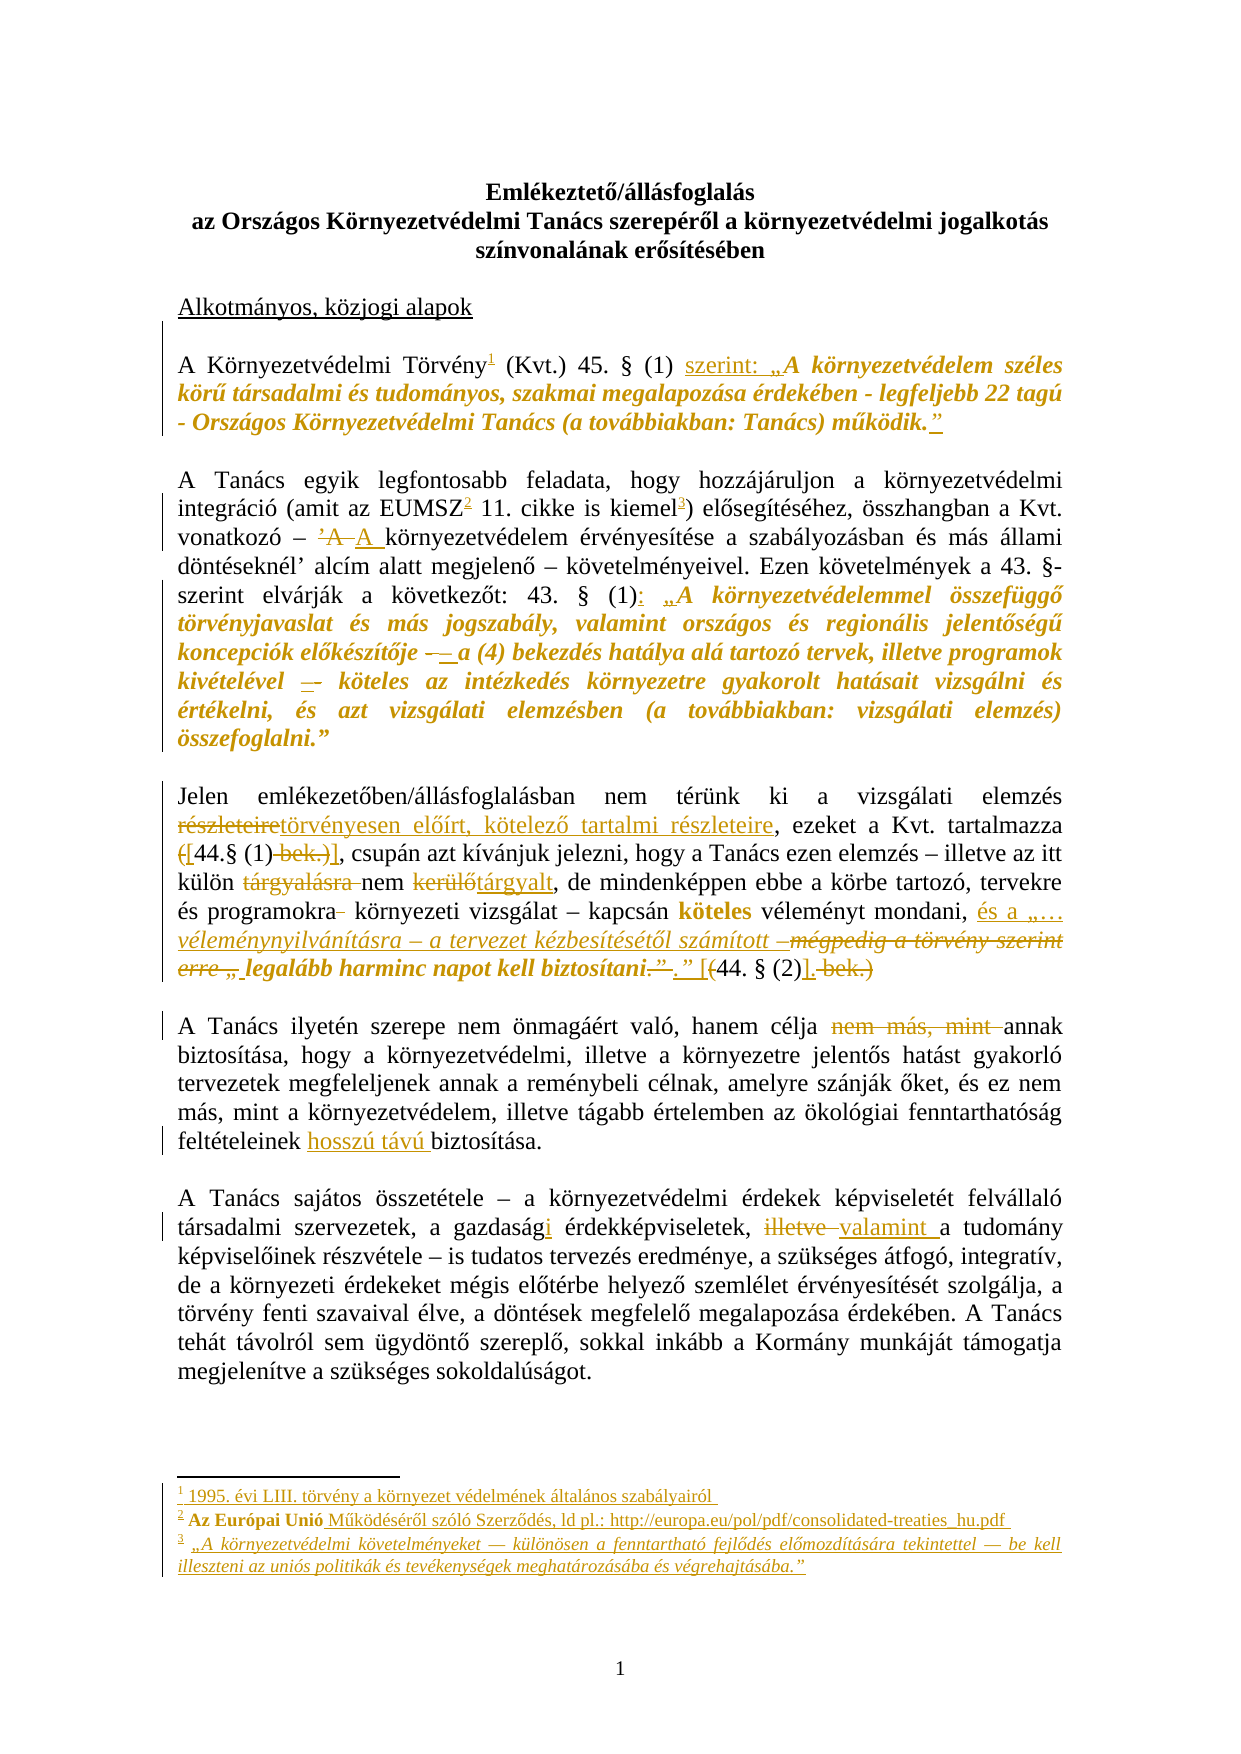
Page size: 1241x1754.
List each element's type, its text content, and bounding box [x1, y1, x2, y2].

text az Országos Környezetvédelmi Tanács szerepéről a környezetvédelmi jogalkotás színvonalának erősítésében [177, 206, 1063, 263]
text A Tanács sajátos összetétele – a környezetvédelmi érdekek képviseletét felvállaló társadalmi szervezetek, a gazdaság érdekképviseletek, a tudomány képviselőinek részvétele – is tudatos tervezés eredménye, a szükséges átfogó, integratív, de a környezeti érdekeket mégis előtérbe helyező szemlélet érvényesítését szolgálja, a törvény fenti szavaival élve, a döntések megfelelő megalapozása érdekében. A Tanács tehát távolról sem ügydöntő szereplő, sokkal inkább a Kormány munkáját támogatja megjelenítve a szükséges sokoldalúságot. [177, 1183, 1063, 1385]
text A Tanács egyik legfontosabb feladata, hogy hozzájáruljon a környezetvédelmi integráció (amit az EUMSZ 11. cikke is kiemel) elősegítéséhez, összhangban a Kvt. vonatkozó – környezetvédelem érvényesítése a szabályozásban és más állami döntéseknél’ alcím alatt megjelenő – követelményeivel. Ezen követelmények a 43. §- szerint elvárják a következőt: 43. § (1) A környezetvédelemmel összefüggő törvényjavaslat és más jogszabály, valamint országos és regionális jelentőségű koncepciók előkészítője a (4) bekezdés hatálya alá tartozó tervek, illetve programok kivételével köteles az intézkedés környezetre gyakorolt hatásait vizsgálni és értékelni, és azt vizsgálati elemzésben (a továbbiakban: vizsgálati elemzés) összefoglalni.” [177, 465, 1063, 752]
text Jelen emlékezetőben/állásfoglalásban nem térünk ki a vizsgálati elemzés , ezeket a Kvt. tartalmazza 44.§ (1), csupán azt kívánjuk jelezni, hogy a Tanács ezen elemzés – illetve az itt külön nem , de mindenképpen ebbe a körbe tartozó, tervekre és programokra környezeti vizsgálat – kapcsán köteles véleményt mondani, legalább harminc napot kell biztosítani44. § (2) [177, 781, 1063, 982]
text Emlékeztető/állásfoglalás [177, 177, 1063, 206]
text A Környezetvédelmi Törvény (Kvt.) 45. § (1) A környezetvédelem széles körű társadalmi és tudományos, szakmai megalapozása érdekében - legfeljebb 22 tagú - Országos Környezetvédelmi Tanács (a továbbiakban: Tanács) működik. [177, 350, 1063, 436]
text Alkotmányos, közjogi alapok [177, 292, 1063, 321]
text A Tanács ilyetén szerepe nem önmagáért való, hanem célja annak biztosítása, hogy a környezetvédelmi, illetve a környezetre jelentős hatást gyakorló tervezetek megfeleljenek annak a reménybeli célnak, amelyre szánják őket, és ez nem más, mint a környezetvédelem, illetve tágabb értelemben az ökológiai fenntarthatóság feltételeinek biztosítása. [177, 1011, 1063, 1155]
